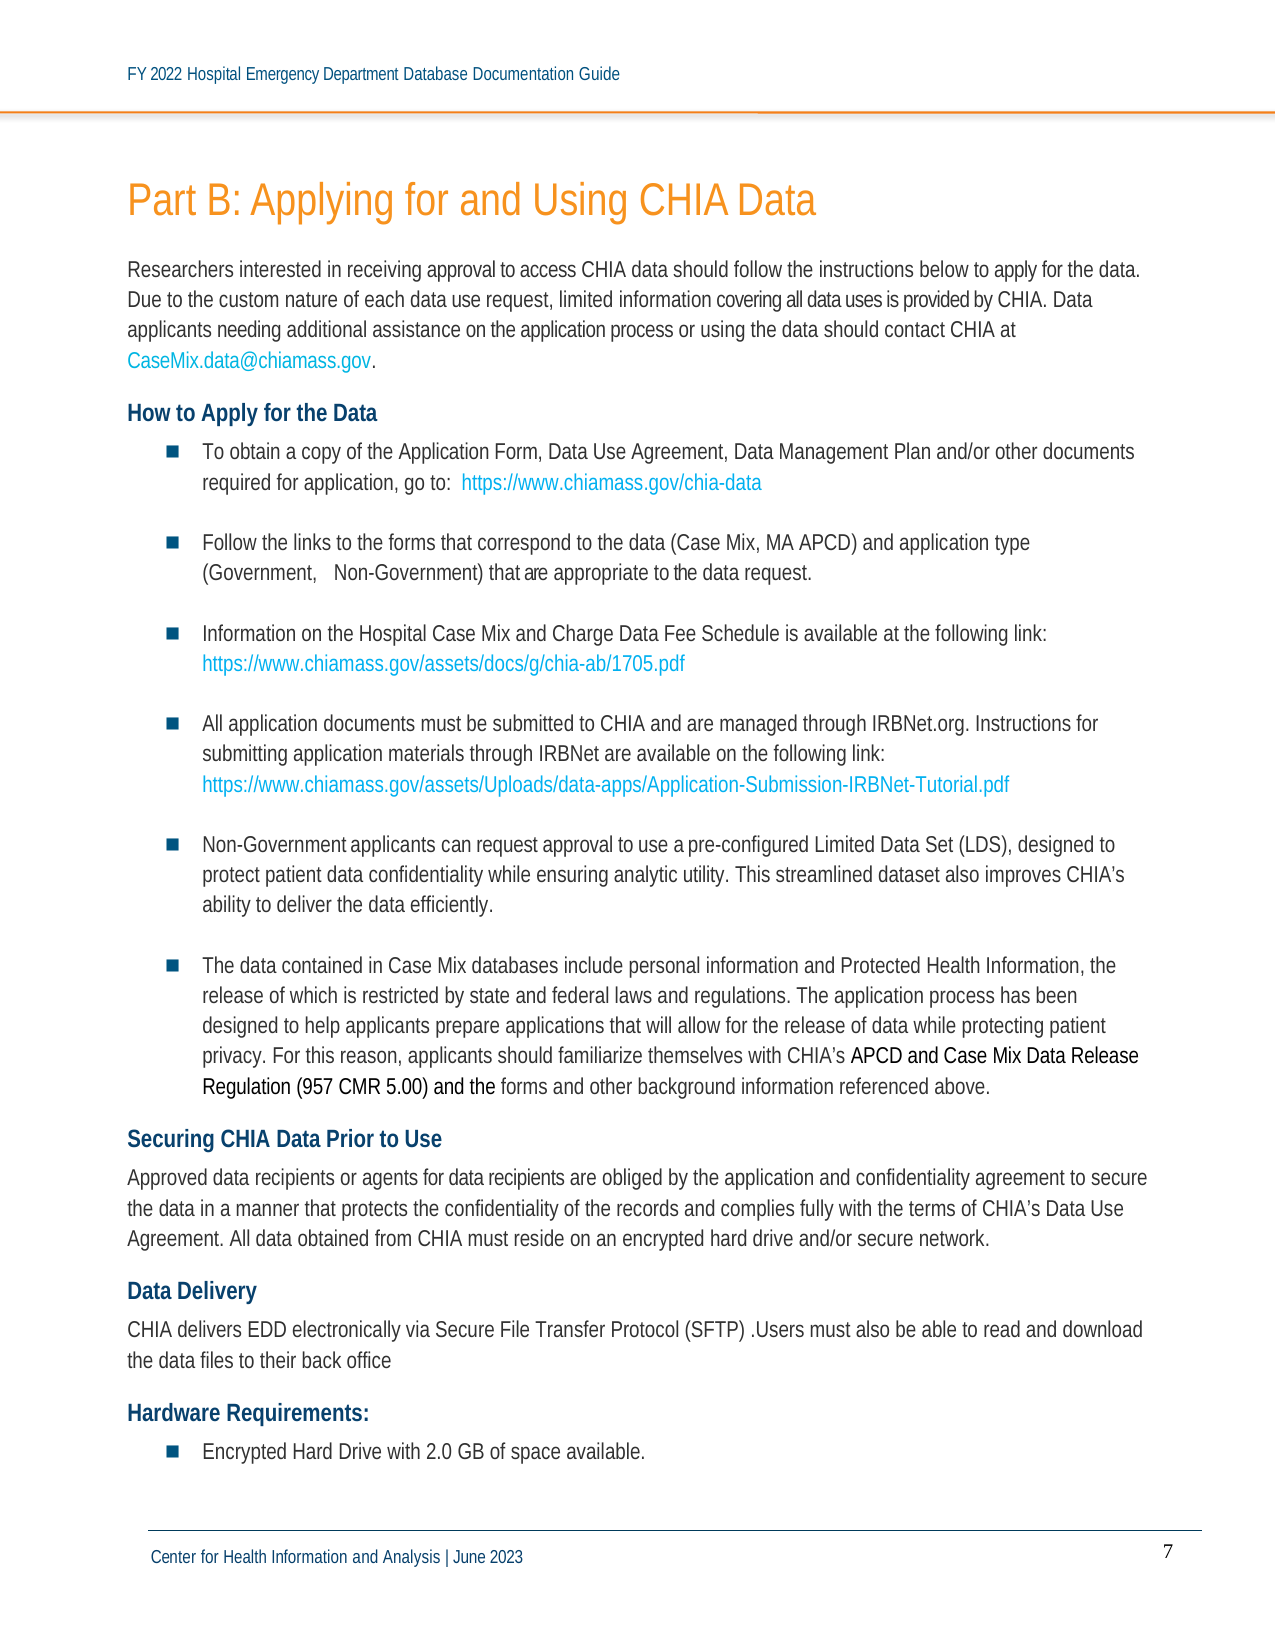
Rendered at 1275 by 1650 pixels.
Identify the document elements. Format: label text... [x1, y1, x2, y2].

text How to Apply for the Data [127, 398, 1214, 426]
list Encrypted Hard Drive with 2.0 GB of space available. [164, 1438, 1149, 1465]
text Part B: Applying for and Using CHIA Data [127, 172, 1214, 225]
text Approved data recipients or agents for data recipients are obliged by the application and confidentiality agreement to secure the data in a manner that protects the confidentiality of the records and complies fully with the terms of CHIA’s Data Use Agreement. All data obtained from CHIA must reside on an encrypted hard drive and/or secure network. [127, 1164, 1149, 1251]
list Information on the Hospital Case Mix and Charge Data Fee Schedule is available at the following link: https://www.chiamass.gov/assets/docs/g/chia-ab/1705.pdf [164, 619, 1149, 676]
list Non-Government applicants can request approval to use a pre-configured Limited Data Set (LDS), designed to protect patient data confidentiality while ensuring analytic utility. This streamlined dataset also improves CHIA’s ability to deliver the data efficiently. [164, 831, 1149, 918]
list The data contained in Case Mix databases include personal information and Protected Health Information, the release of which is restricted by state and federal laws and regulations. The application process has been designed to help applicants prepare applications that will allow for the release of data while protecting patient privacy. For this reason, applicants should familiarize themselves with CHIA’s APCD and Case Mix Data Release Regulation (957 CMR 5.00) and the forms and other background information referenced above. [164, 952, 1149, 1099]
list All application documents must be submitted to CHIA and are managed through IRBNet.org. Instructions for submitting application materials through IRBNet are available on the following link: https://www.chiamass.gov/assets/Uploads/data-apps/Application-Submission-IRBNet-Tutorial.pdf [164, 710, 1149, 797]
text Researchers interested in receiving approval to access CHIA data should follow the instructions below to apply for the data. Due to the custom nature of each data use request, limited information covering all data uses is provided by CHIA. Data applicants needing additional assistance on the application process or using the data should contact CHIA at CaseMix.data@chiamass.gov. [127, 256, 1149, 373]
text Data Delivery [127, 1276, 1214, 1304]
text CHIA delivers EDD electronically via Secure File Transfer Protocol (SFTP) .Users must also be able to read and download the data files to their back office [127, 1316, 1149, 1373]
list Follow the links to the forms that correspond to the data (Case Mix, MA APCD) and application type (Government, Non-Government) that are appropriate to the data request. [164, 529, 1149, 586]
list To obtain a copy of the Application Form, Data Use Agreement, Data Management Plan and/or other documents required for application, go to: https://www.chiamass.gov/chia-data [164, 438, 1149, 495]
text Securing CHIA Data Prior to Use [127, 1124, 1214, 1152]
text Hardware Requirements: [127, 1398, 1214, 1426]
